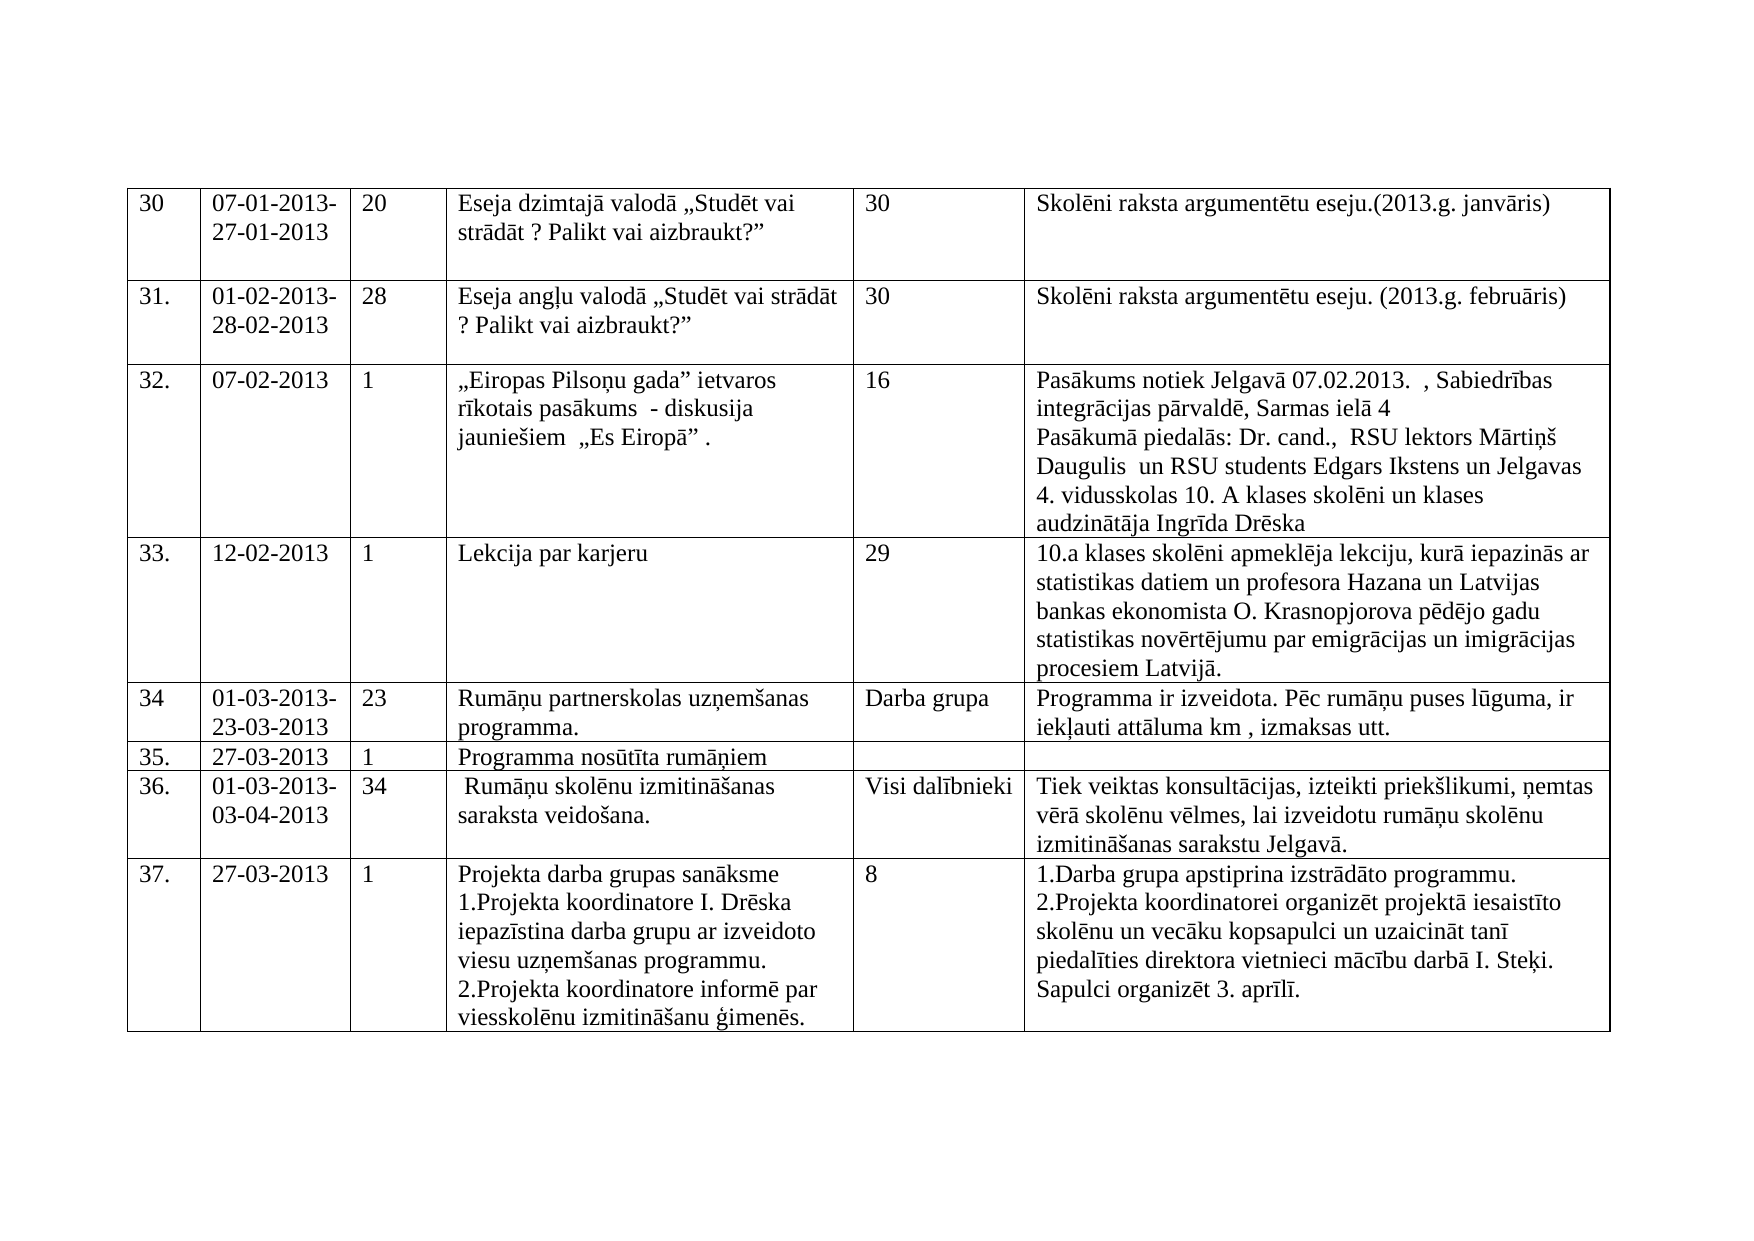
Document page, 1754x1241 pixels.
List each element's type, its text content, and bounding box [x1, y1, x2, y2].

table_cell Eseja dzimtajā valodā „Studēt vai strādāt ? Palikt vai aizbraukt?” [447, 189, 853, 280]
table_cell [1025, 859, 1609, 1031]
table_cell 16 [854, 365, 1024, 537]
table_cell Rumāņu skolēnu izmitināšanas saraksta veidošana. [447, 771, 853, 858]
table_cell Skolēni raksta argumentētu eseju. (2013.g. februāris) [1025, 281, 1609, 364]
table_cell 12-02-2013 [201, 538, 350, 682]
table_cell 8 [854, 859, 1024, 1031]
table_cell 07-02-2013 [201, 365, 350, 537]
table_cell 07-01-2013- 27-01-2013 [201, 189, 350, 280]
table_cell 10.a klases skolēni apmeklēja lekciju, kurā iepazinās ar statistikas datiem un profesora Hazana un Latvijas bankas ekonomista O. Krasnopjorova pēdējo gadu statistikas novērtējumu par emigrācijas un imigrācijas procesiem Latvijā. [1025, 538, 1609, 682]
table_cell Skolēni raksta argumentētu eseju.(2013.g. janvāris) [1025, 189, 1609, 280]
table_cell 34 [351, 771, 446, 858]
table_cell „Eiropas Pilsoņu gada” ietvaros rīkotais pasākums - diskusija jauniešiem „Es Eiropā” . [447, 365, 853, 537]
table_cell 32. [128, 365, 200, 537]
table_cell 35. [128, 742, 200, 770]
table_cell Visi dalībnieki [854, 771, 1024, 858]
table_cell 30 [128, 189, 200, 280]
table_cell [1025, 742, 1609, 770]
table_cell 01-02-2013-28-02-2013 [201, 281, 350, 364]
table_cell [854, 742, 1024, 770]
table_cell 1 [351, 365, 446, 537]
table_cell 29 [854, 538, 1024, 682]
table_cell Pasākums notiek Jelgavā 07.02.2013. , Sabiedrības integrācijas pārvaldē, Sarmas ielā 4 Pasākumā piedalās: Dr. cand., RSU lektors Mārtiņš Daugulis un RSU students Edgars Ikstens un Jelgavas 4. vidusskolas 10. A klases skolēni un klases audzinātāja Ingrīda Drēska [1025, 365, 1609, 537]
table_cell 28 [351, 281, 446, 364]
table_cell 30 [854, 281, 1024, 364]
table_cell 30 [854, 189, 1024, 280]
table_cell Rumāņu partnerskolas uzņemšanas programma. [447, 683, 853, 741]
table_cell Tiek veiktas konsultācijas, izteikti priekšlikumi, ņemtas vērā skolēnu vēlmes, lai izveidotu rumāņu skolēnu izmitināšanas sarakstu Jelgavā. [1025, 771, 1609, 858]
table_cell Programma nosūtīta rumāņiem [447, 742, 853, 770]
table_cell 27-03-2013 [201, 859, 350, 1031]
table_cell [447, 859, 853, 1031]
table_cell 37. [128, 859, 200, 1031]
table_cell Eseja angļu valodā „Studēt vai strādāt ? Palikt vai aizbraukt?” [447, 281, 853, 364]
table_cell 27-03-2013 [201, 742, 350, 770]
table_cell Programma ir izveidota. Pēc rumāņu puses lūguma, ir iekļauti attāluma km , izmaksas utt. [1025, 683, 1609, 741]
table_cell 1 [351, 859, 446, 1031]
table_cell 01-03-2013- 03-04-2013 [201, 771, 350, 858]
table_cell 20 [351, 189, 446, 280]
table_cell 36. [128, 771, 200, 858]
table_cell 1 [351, 538, 446, 682]
table_cell Darba grupa [854, 683, 1024, 741]
table_cell 1 [351, 742, 446, 770]
table_cell Lekcija par karjeru [447, 538, 853, 682]
table_cell 33. [128, 538, 200, 682]
table_cell 23 [351, 683, 446, 741]
table_cell 34 [128, 683, 200, 741]
table_cell 01-03-2013- 23-03-2013 [201, 683, 350, 741]
table_cell 31. [128, 281, 200, 364]
